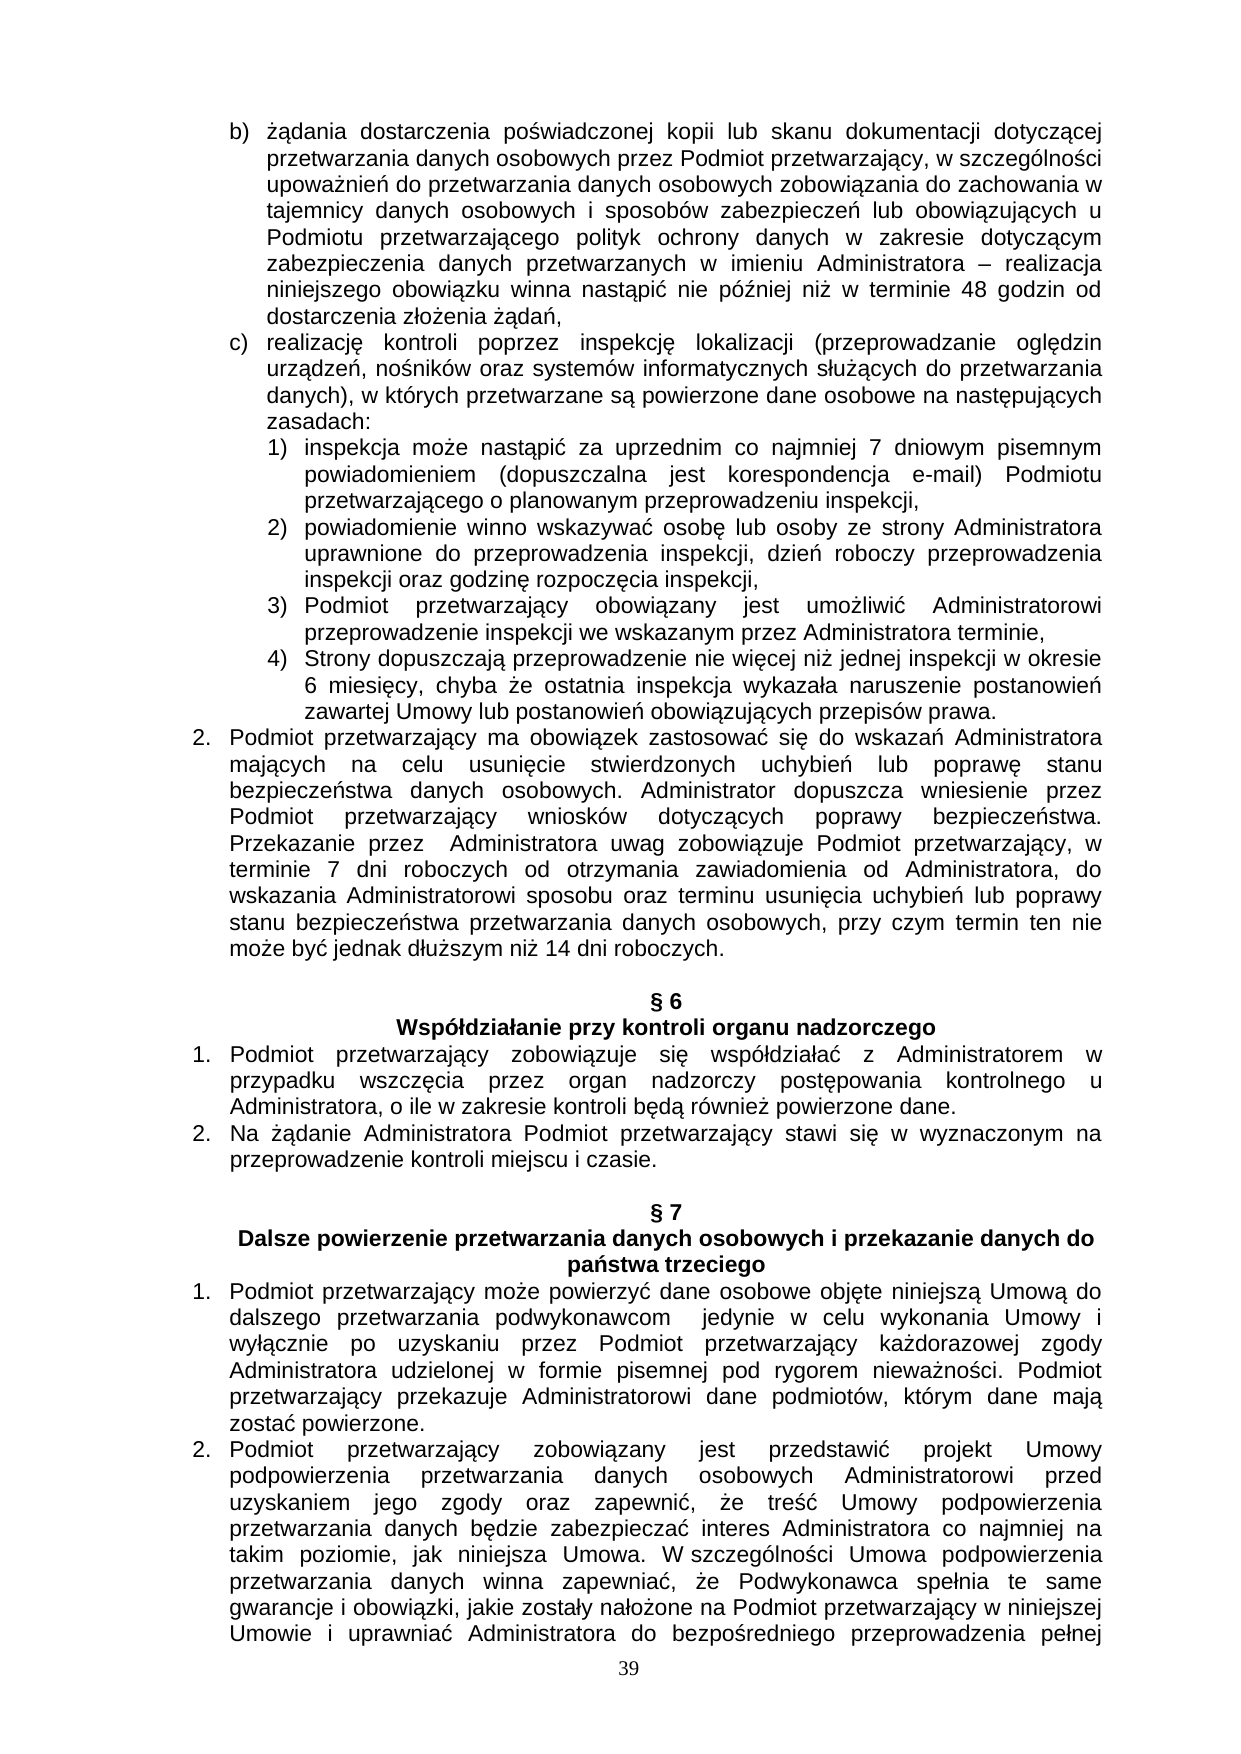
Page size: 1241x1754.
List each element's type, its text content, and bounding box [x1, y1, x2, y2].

list żądania dostarczenia poświadczonej kopii lub skanu dokumentacji dotyczącej przetwarzania danych osobowych przez Podmiot przetwarzający, w szczególności upoważnień do przetwarzania danych osobowych zobowiązania do zachowania w tajemnicy danych osobowych i sposobów zabezpieczeń lub obowiązujących u Podmiotu przetwarzającego polityk ochrony danych w zakresie dotyczącym zabezpieczenia danych przetwarzanych w imieniu Administratora – realizacja niniejszego obowiązku winna nastąpić nie później niż w terminie 48 godzin od dostarczenia złożenia żądań, [229, 118, 1103, 329]
list Podmiot przetwarzający może powierzyć dane osobowe objęte niniejszą Umową do dalszego przetwarzania podwykonawcom jedynie w celu wykonania Umowy i wyłącznie po uzyskaniu przez Podmiot przetwarzający każdorazowej zgody Administratora udzielonej w formie pisemnej pod rygorem nieważności. Podmiot przetwarzający przekazuje Administratorowi dane podmiotów, którym dane mają zostać powierzone. [192, 1278, 1103, 1436]
list Podmiot przetwarzający ma obowiązek zastosować się do wskazań Administratora mających na celu usunięcie stwierdzonych uchybień lub poprawę stanu bezpieczeństwa danych osobowych. Administrator dopuszcza wniesienie przez Podmiot przetwarzający wniosków dotyczących poprawy bezpieczeństwa. Przekazanie przez Administratora uwag zobowiązuje Podmiot przetwarzający, w terminie 7 dni roboczych od otrzymania zawiadomienia od Administratora, do wskazania Administratorowi sposobu oraz terminu usunięcia uchybień lub poprawy stanu bezpieczeństwa przetwarzania danych osobowych, przy czym termin ten nie może być jednak dłuższym niż 14 dni roboczych. [192, 724, 1103, 961]
text § 6 [229, 988, 1103, 1014]
text Dalsze powierzenie przetwarzania danych osobowych i przekazanie danych do państwa trzeciego [229, 1225, 1103, 1278]
list Na żądanie Administratora Podmiot przetwarzający stawi się w wyznaczonym na przeprowadzenie kontroli miejscu i czasie. [192, 1119, 1103, 1172]
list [192, 1436, 1103, 1647]
list Strony dopuszczają przeprowadzenie nie więcej niż jednej inspekcji w okresie 6 miesięcy, chyba że ostatnia inspekcja wykazała naruszenie postanowień zawartej Umowy lub postanowień obowiązujących przepisów prawa. [267, 645, 1103, 724]
list powiadomienie winno wskazywać osobę lub osoby ze strony Administratora uprawnione do przeprowadzenia inspekcji, dzień roboczy przeprowadzenia inspekcji oraz godzinę rozpoczęcia inspekcji, [267, 513, 1103, 592]
text § 7 [229, 1199, 1103, 1225]
text Współdziałanie przy kontroli organu nadzorczego [229, 1014, 1103, 1041]
list Podmiot przetwarzający zobowiązuje się współdziałać z Administratorem w przypadku wszczęcia przez organ nadzorczy postępowania kontrolnego u Administratora, o ile w zakresie kontroli będą również powierzone dane. [192, 1041, 1103, 1119]
list realizację kontroli poprzez inspekcję lokalizacji (przeprowadzanie oględzin urządzeń, nośników oraz systemów informatycznych służących do przetwarzania danych), w których przetwarzane są powierzone dane osobowe na następujących zasadach: [229, 329, 1103, 434]
list inspekcja może nastąpić za uprzednim co najmniej 7 dniowym pisemnym powiadomieniem (dopuszczalna jest korespondencja e-mail) Podmiotu przetwarzającego o planowanym przeprowadzeniu inspekcji, [267, 434, 1103, 513]
list Podmiot przetwarzający obowiązany jest umożliwić Administratorowi przeprowadzenie inspekcji we wskazanym przez Administratora terminie, [267, 592, 1103, 645]
